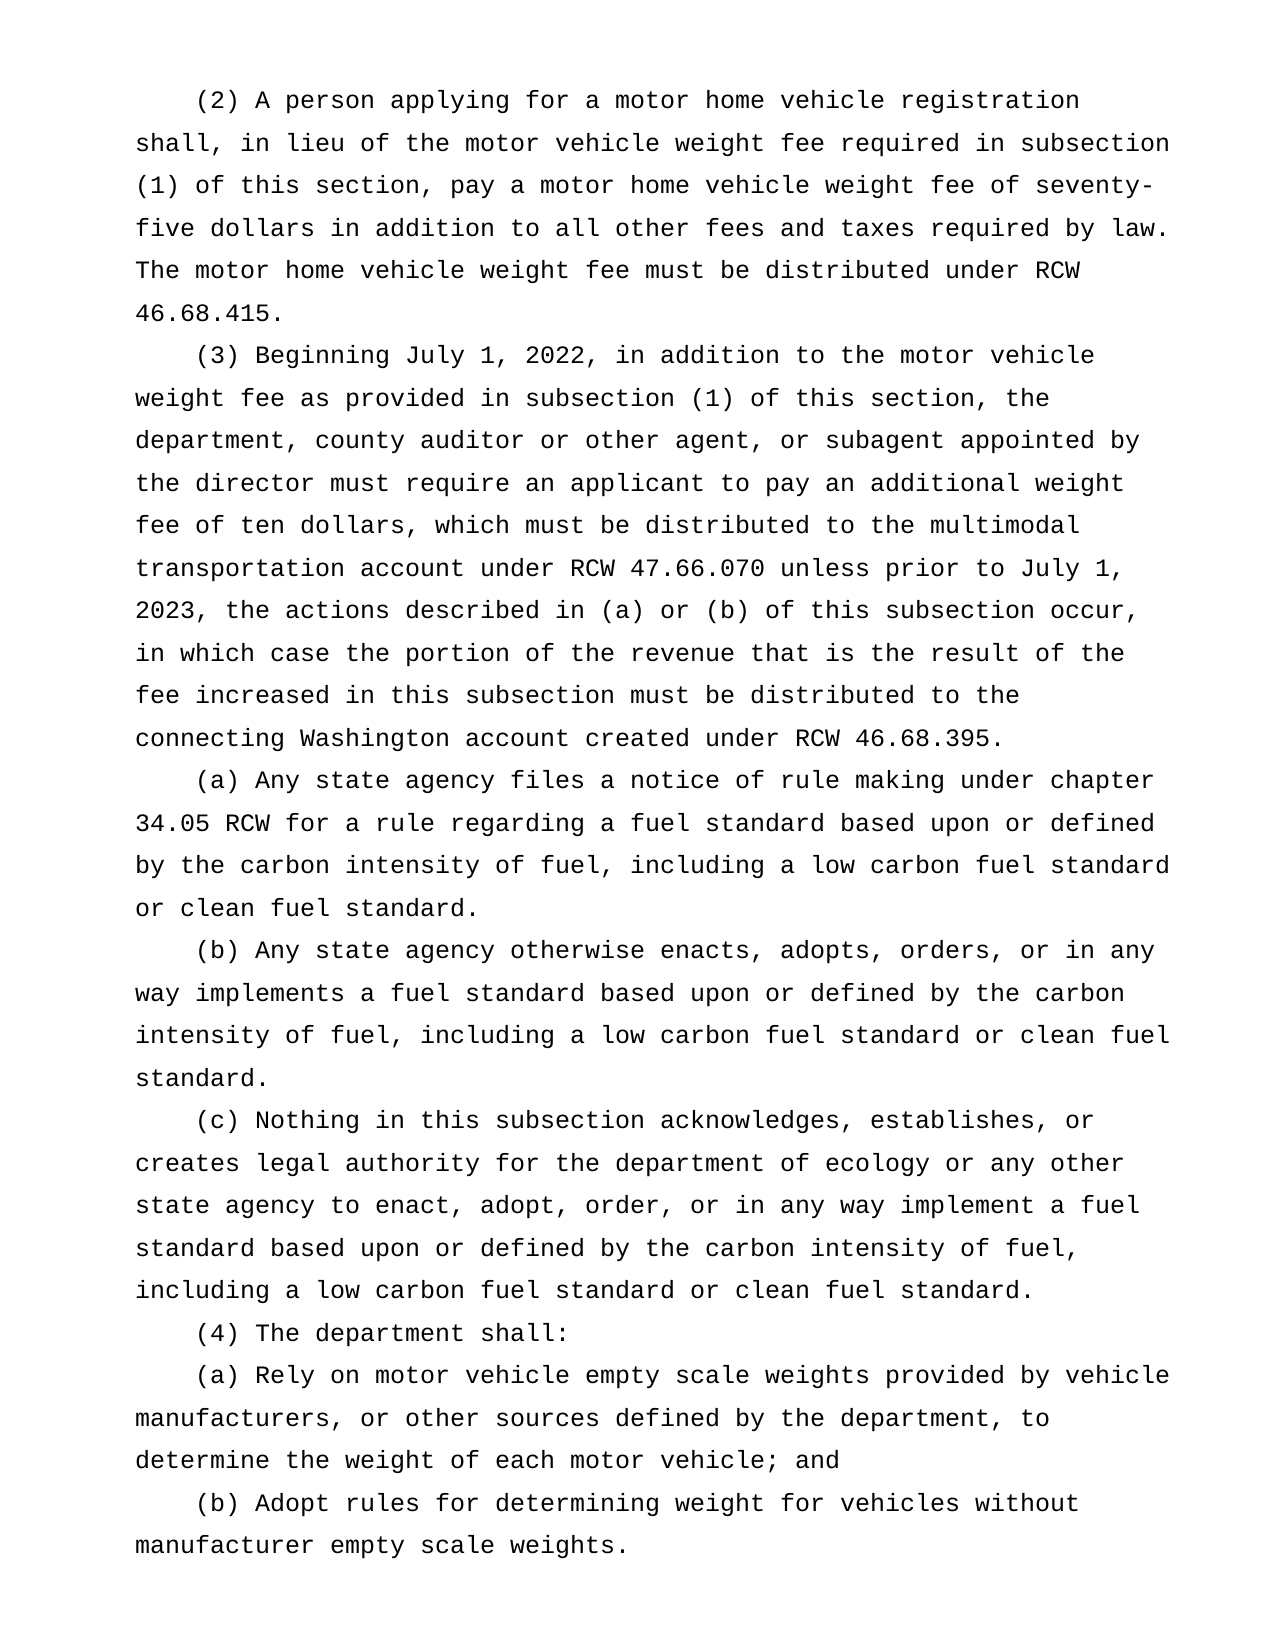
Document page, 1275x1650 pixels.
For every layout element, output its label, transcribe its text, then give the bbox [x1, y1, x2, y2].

text (a) Any state agency files a notice of rule making under chapter 34.05 RCW for a rule regarding a fuel standard based upon or defined by the carbon intensity of fuel, including a low carbon fuel standard or clean fuel standard. [135, 755, 1170, 925]
text (3) Beginning July 1, 2022, in addition to the motor vehicle weight fee as provided in subsection (1) of this section, the department, county auditor or other agent, or subagent appointed by the director must require an applicant to pay an additional weight fee of ten dollars, which must be distributed to the multimodal transportation account under RCW 47.66.070 unless prior to July 1, 2023, the actions described in (a) or (b) of this subsection occur, in which case the portion of the revenue that is the result of the fee increased in this subsection must be distributed to the connecting Washington account created under RCW 46.68.395. [135, 330, 1170, 755]
text (2) A person applying for a motor home vehicle registration shall, in lieu of the motor vehicle weight fee required in subsection (1) of this section, pay a motor home vehicle weight fee of seventy-five dollars in addition to all other fees and taxes required by law. The motor home vehicle weight fee must be distributed under RCW 46.68.415. [135, 75, 1170, 330]
text (b) Adopt rules for determining weight for vehicles without manufacturer empty scale weights. [135, 1477, 1170, 1562]
text (b) Any state agency otherwise enacts, adopts, orders, or in any way implements a fuel standard based upon or defined by the carbon intensity of fuel, including a low carbon fuel standard or clean fuel standard. [135, 925, 1170, 1095]
text (a) Rely on motor vehicle empty scale weights provided by vehicle manufacturers, or other sources defined by the department, to determine the weight of each motor vehicle; and [135, 1350, 1170, 1477]
text (c) Nothing in this subsection acknowledges, establishes, or creates legal authority for the department of ecology or any other state agency to enact, adopt, order, or in any way implement a fuel standard based upon or defined by the carbon intensity of fuel, including a low carbon fuel standard or clean fuel standard. [135, 1095, 1170, 1307]
text (4) The department shall: [135, 1307, 1170, 1350]
